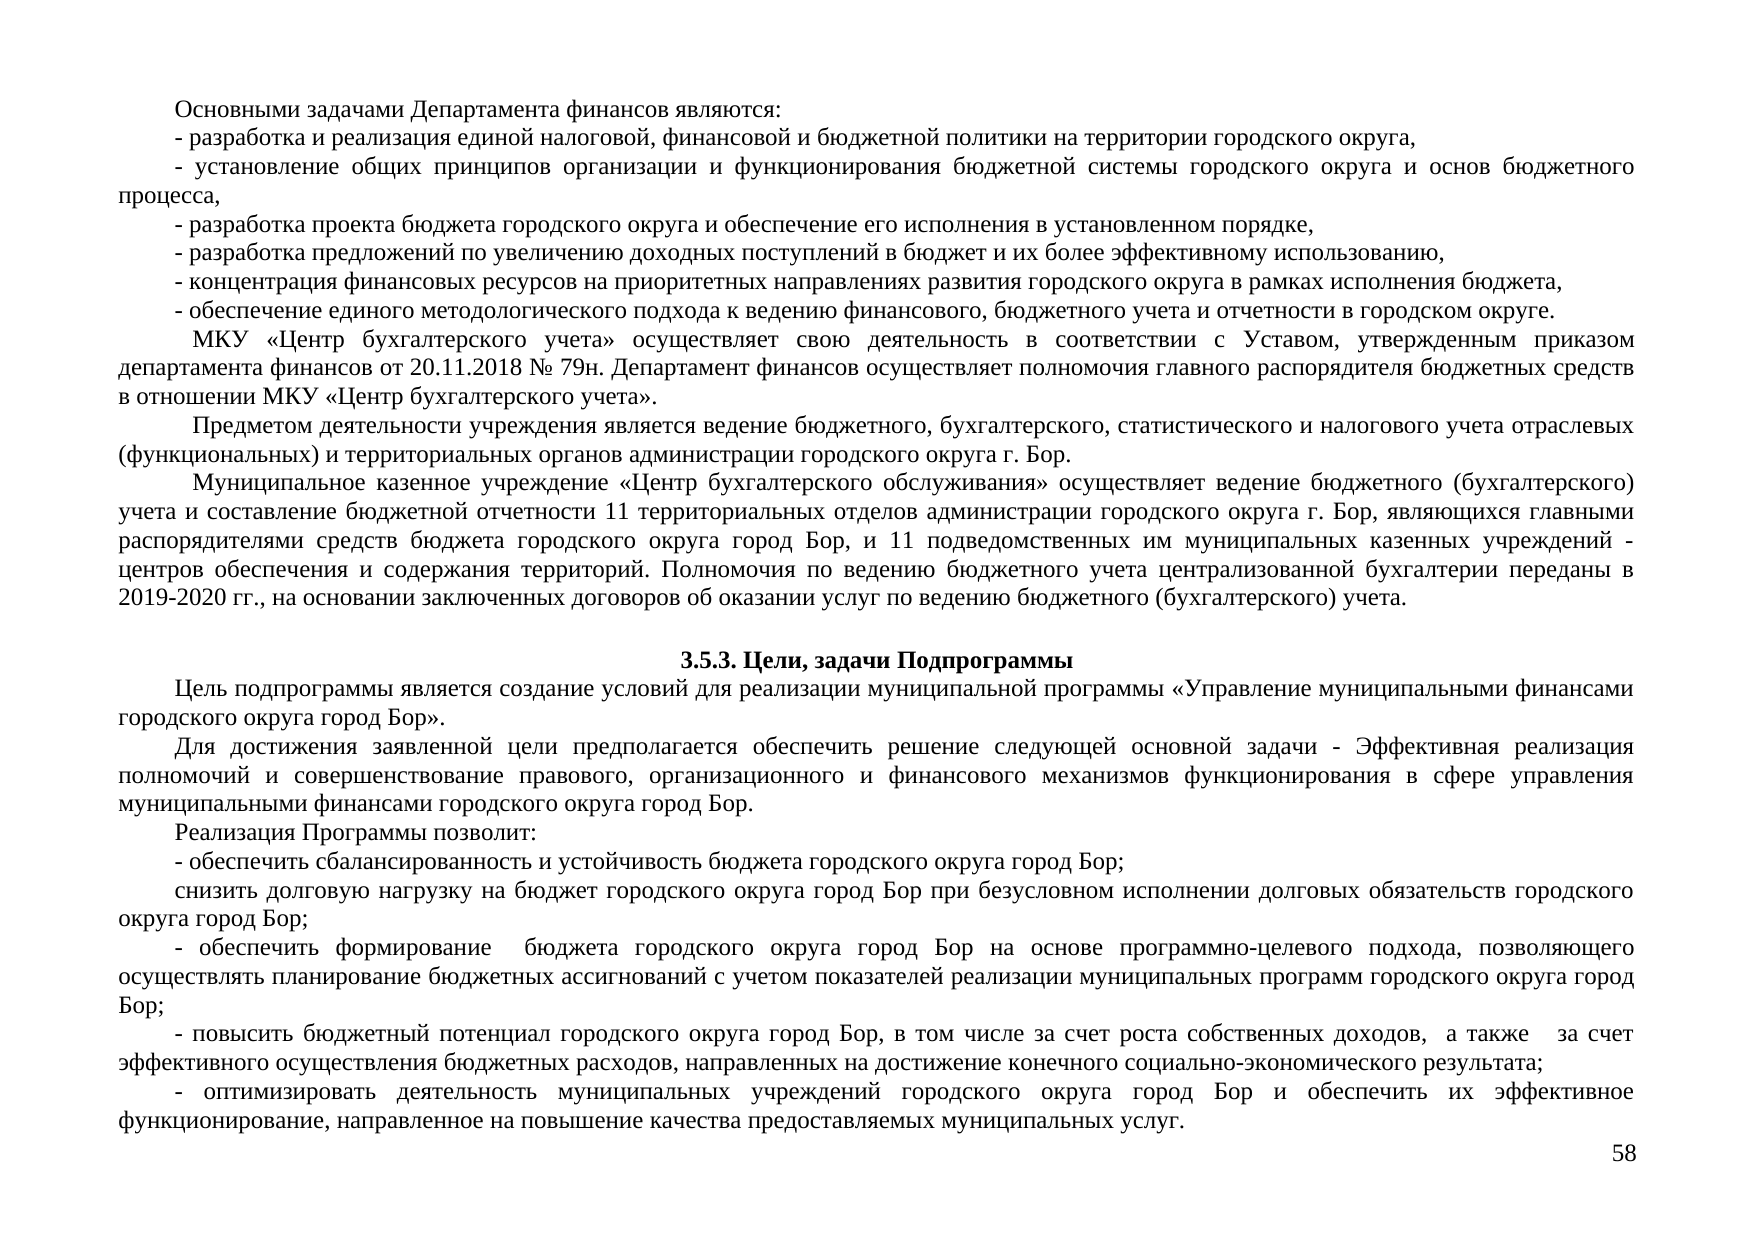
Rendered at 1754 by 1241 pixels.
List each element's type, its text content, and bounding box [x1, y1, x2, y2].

text Реализация Программы позволит: [118, 817, 1636, 846]
text - разработка проекта бюджета городского округа и обеспечение его исполнения в установленном порядке, [118, 209, 1636, 237]
text - повысить бюджетный потенциал городского округа город Бор, в том числе за счет роста собственных доходов, а также за счет эффективного осуществления бюджетных расходов, направленных на достижение конечного социально-экономического результата; [118, 1018, 1636, 1076]
text - обеспечение единого методологического подхода к ведению финансового, бюджетного учета и отчетности в городском округе. [118, 295, 1636, 324]
text МКУ «Центр бухгалтерского учета» осуществляет свою деятельность в соответствии с Уставом, утвержденным приказом департамента финансов от 20.11.2018 № 79н. Департамент финансов осуществляет полномочия главного распорядителя бюджетных средств в отношении МКУ «Центр бухгалтерского учета». [118, 324, 1636, 410]
text - разработка и реализация единой налоговой, финансовой и бюджетной политики на территории городского округа, [118, 122, 1636, 151]
text - оптимизировать деятельность муниципальных учреждений городского округа город Бор и обеспечить их эффективное функционирование, направленное на повышение качества предоставляемых муниципальных услуг. [118, 1076, 1636, 1133]
text Муниципальное казенное учреждение «Центр бухгалтерского обслуживания» осуществляет ведение бюджетного (бухгалтерского) учета и составление бюджетной отчетности 11 территориальных отделов администрации городского округа г. Бор, являющихся главными распорядителями средств бюджета городского округа город Бор, и 11 подведомственных им муниципальных казенных учреждений - центров обеспечения и содержания территорий. Полномочия по ведению бюджетного учета централизованной бухгалтерии переданы в 2019-2020 гг., на основании заключенных договоров об оказании услуг по ведению бюджетного (бухгалтерского) учета. [118, 467, 1636, 611]
text - обеспечить формирование бюджета городского округа город Бор на основе программно-целевого подхода, позволяющего осуществлять планирование бюджетных ассигнований с учетом показателей реализации муниципальных программ городского округа город Бор; [118, 932, 1636, 1018]
text снизить долговую нагрузку на бюджет городского округа город Бор при безусловном исполнении долговых обязательств городского округа город Бор; [118, 875, 1636, 932]
text Предметом деятельности учреждения является ведение бюджетного, бухгалтерского, статистического и налогового учета отраслевых (функциональных) и территориальных органов администрации городского округа г. Бор. [118, 410, 1636, 467]
text Цель подпрограммы является создание условий для реализации муниципальной программы «Управление муниципальными финансами городского округа город Бор». [118, 673, 1636, 731]
text - концентрация финансовых ресурсов на приоритетных направлениях развития городского округа в рамках исполнения бюджета, [118, 266, 1636, 295]
text - разработка предложений по увеличению доходных поступлений в бюджет и их более эффективному использованию, [118, 237, 1636, 266]
text Для достижения заявленной цели предполагается обеспечить решение следующей основной задачи - Эффективная реализация полномочий и совершенствование правового, организационного и финансового механизмов функционирования в сфере управления муниципальными финансами городского округа город Бор. [118, 731, 1636, 817]
text - обеспечить сбалансированность и устойчивость бюджета городского округа город Бор; [118, 846, 1636, 875]
text 3.5.3. Цели, задачи Подпрограммы [118, 645, 1636, 673]
text Основными задачами Департамента финансов являются: [118, 94, 1636, 122]
text - установление общих принципов организации и функционирования бюджетной системы городского округа и основ бюджетного процесса, [118, 151, 1636, 209]
